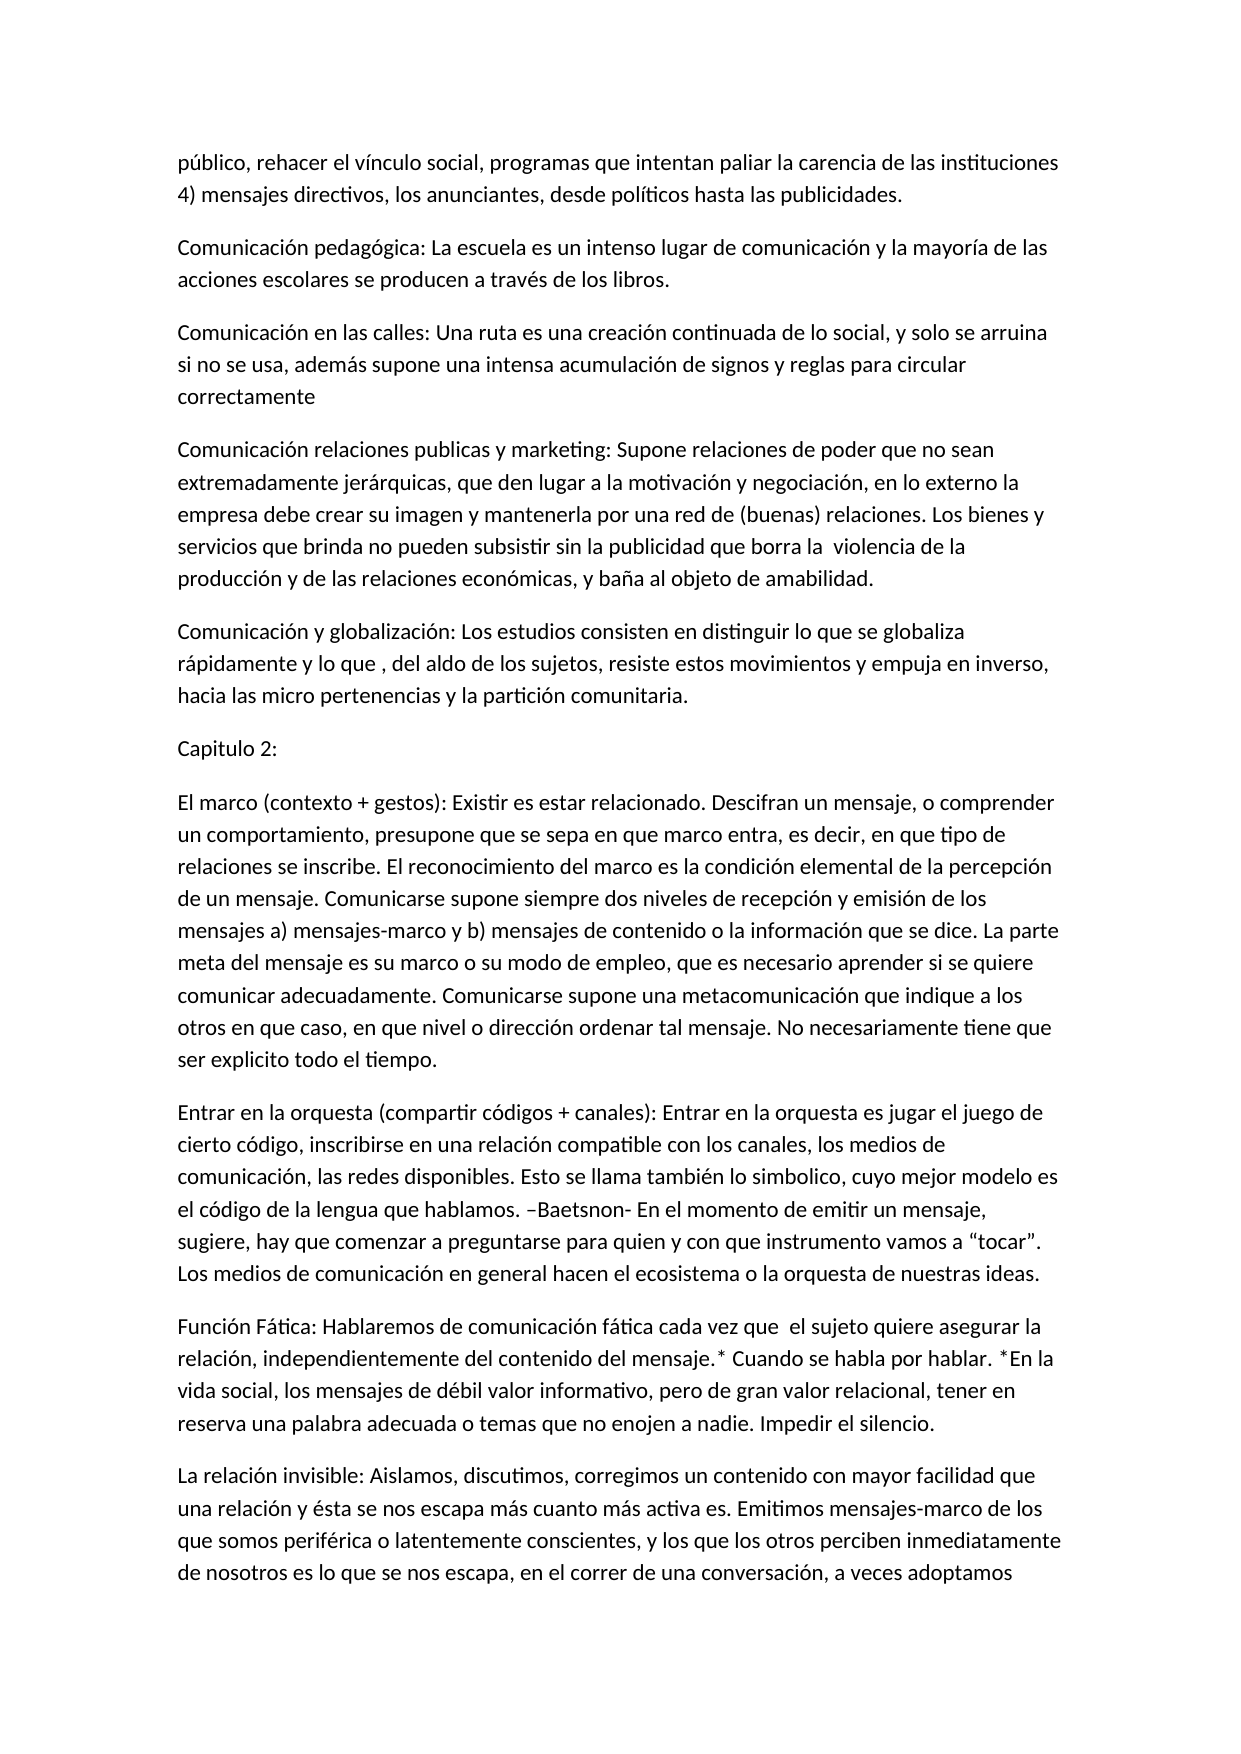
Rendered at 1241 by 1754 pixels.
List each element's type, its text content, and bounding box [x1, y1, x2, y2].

text El marco (contexto + gestos): Existir es estar relacionado. Descifran un mensaje, o comprender un comportamiento, presupone que se sepa en que marco entra, es decir, en que tipo de relaciones se inscribe. El reconocimiento del marco es la condición elemental de la percepción de un mensaje. Comunicarse supone siempre dos niveles de recepción y emisión de los mensajes a) mensajes-marco y b) mensajes de contenido o la información que se dice. La parte meta del mensaje es su marco o su modo de empleo, que es necesario aprender si se quiere comunicar adecuadamente. Comunicarse supone una metacomunicación que indique a los otros en que caso, en que nivel o dirección ordenar tal mensaje. No necesariamente tiene que ser explicito todo el tiempo. [177, 788, 1063, 1073]
text Capitulo 2: [177, 734, 1063, 763]
text Entrar en la orquesta (compartir códigos + canales): Entrar en la orquesta es jugar el juego de cierto código, inscribirse en una relación compatible con los canales, los medios de comunicación, las redes disponibles. Esto se llama también lo simbolico, cuyo mejor modelo es el código de la lengua que hablamos. –Baetsnon- En el momento de emitir un mensaje, sugiere, hay que comenzar a preguntarse para quien y con que instrumento vamos a “tocar”. Los medios de comunicación en general hacen el ecosistema o la orquesta de nuestras ideas. [177, 1098, 1063, 1287]
text Comunicación relaciones publicas y marketing: Supone relaciones de poder que no sean extremadamente jerárquicas, que den lugar a la motivación y negociación, en lo externo la empresa debe crear su imagen y mantenerla por una red de (buenas) relaciones. Los bienes y servicios que brinda no pueden subsistir sin la publicidad que borra la violencia de la producción y de las relaciones económicas, y baña al objeto de amabilidad. [177, 435, 1063, 592]
text Comunicación en las calles: Una ruta es una creación continuada de lo social, y solo se arruina si no se usa, además supone una intensa acumulación de signos y reglas para circular correctamente [177, 318, 1063, 410]
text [177, 1462, 1063, 1586]
text Comunicación pedagógica: La escuela es un intenso lugar de comunicación y la mayoría de las acciones escolares se producen a través de los libros. [177, 233, 1063, 293]
text Comunicación y globalización: Los estudios consisten en distinguir lo que se globaliza rápidamente y lo que , del aldo de los sujetos, resiste estos movimientos y empuja en inverso, hacia las micro pertenencias y la partición comunitaria. [177, 617, 1063, 709]
text Función Fática: Hablaremos de comunicación fática cada vez que el sujeto quiere asegurar la relación, independientemente del contenido del mensaje.* Cuando se habla por hablar. *En la vida social, los mensajes de débil valor informativo, pero de gran valor relacional, tener en reserva una palabra adecuada o temas que no enojen a nadie. Impedir el silencio. [177, 1312, 1063, 1437]
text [177, 148, 1063, 208]
